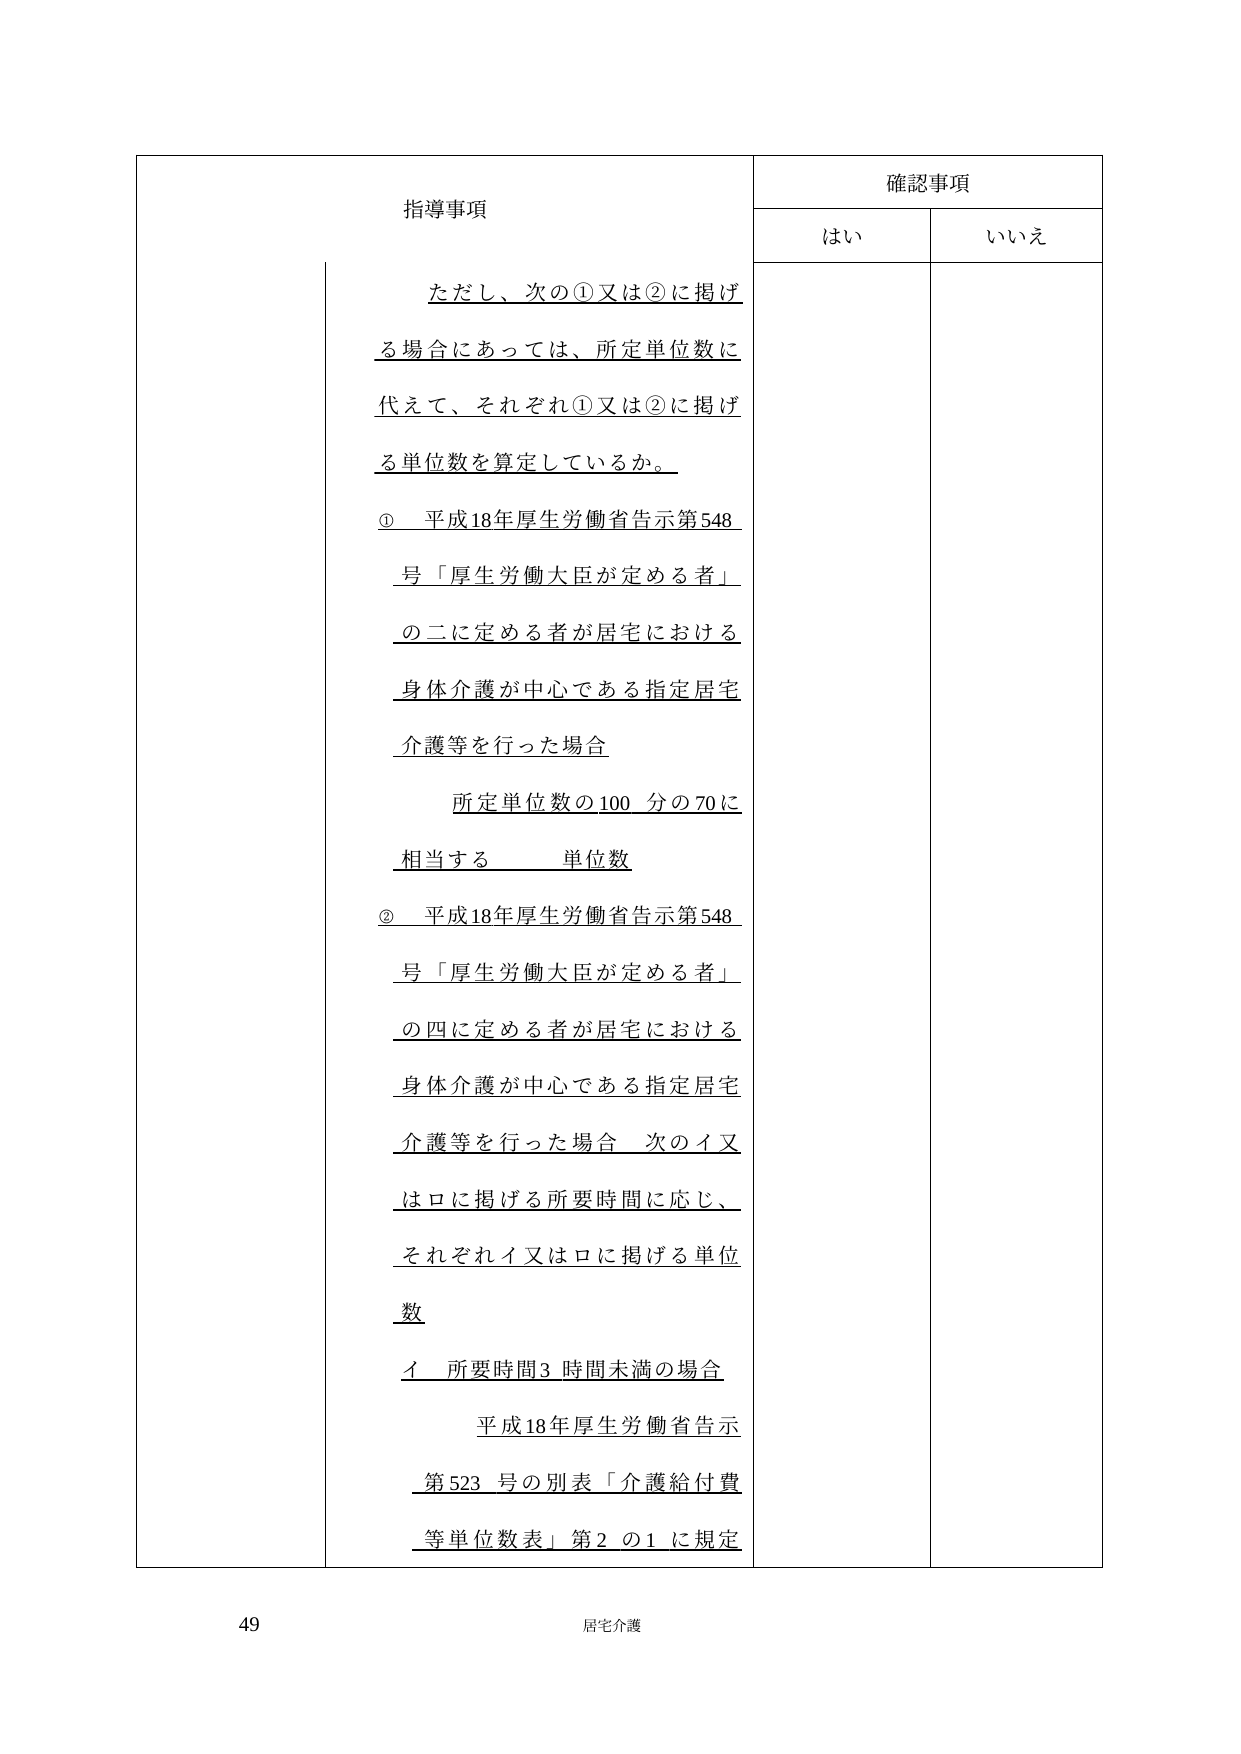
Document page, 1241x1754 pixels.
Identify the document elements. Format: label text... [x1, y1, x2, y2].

table_cell [754, 263, 930, 1567]
table_header 指導事項 [137, 156, 753, 262]
table_cell いいえ [931, 209, 1102, 262]
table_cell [326, 262, 753, 1567]
table_cell はい [754, 209, 930, 262]
table_cell [931, 263, 1102, 1567]
table_header 確認事項 [754, 156, 1102, 208]
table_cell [137, 262, 325, 1567]
